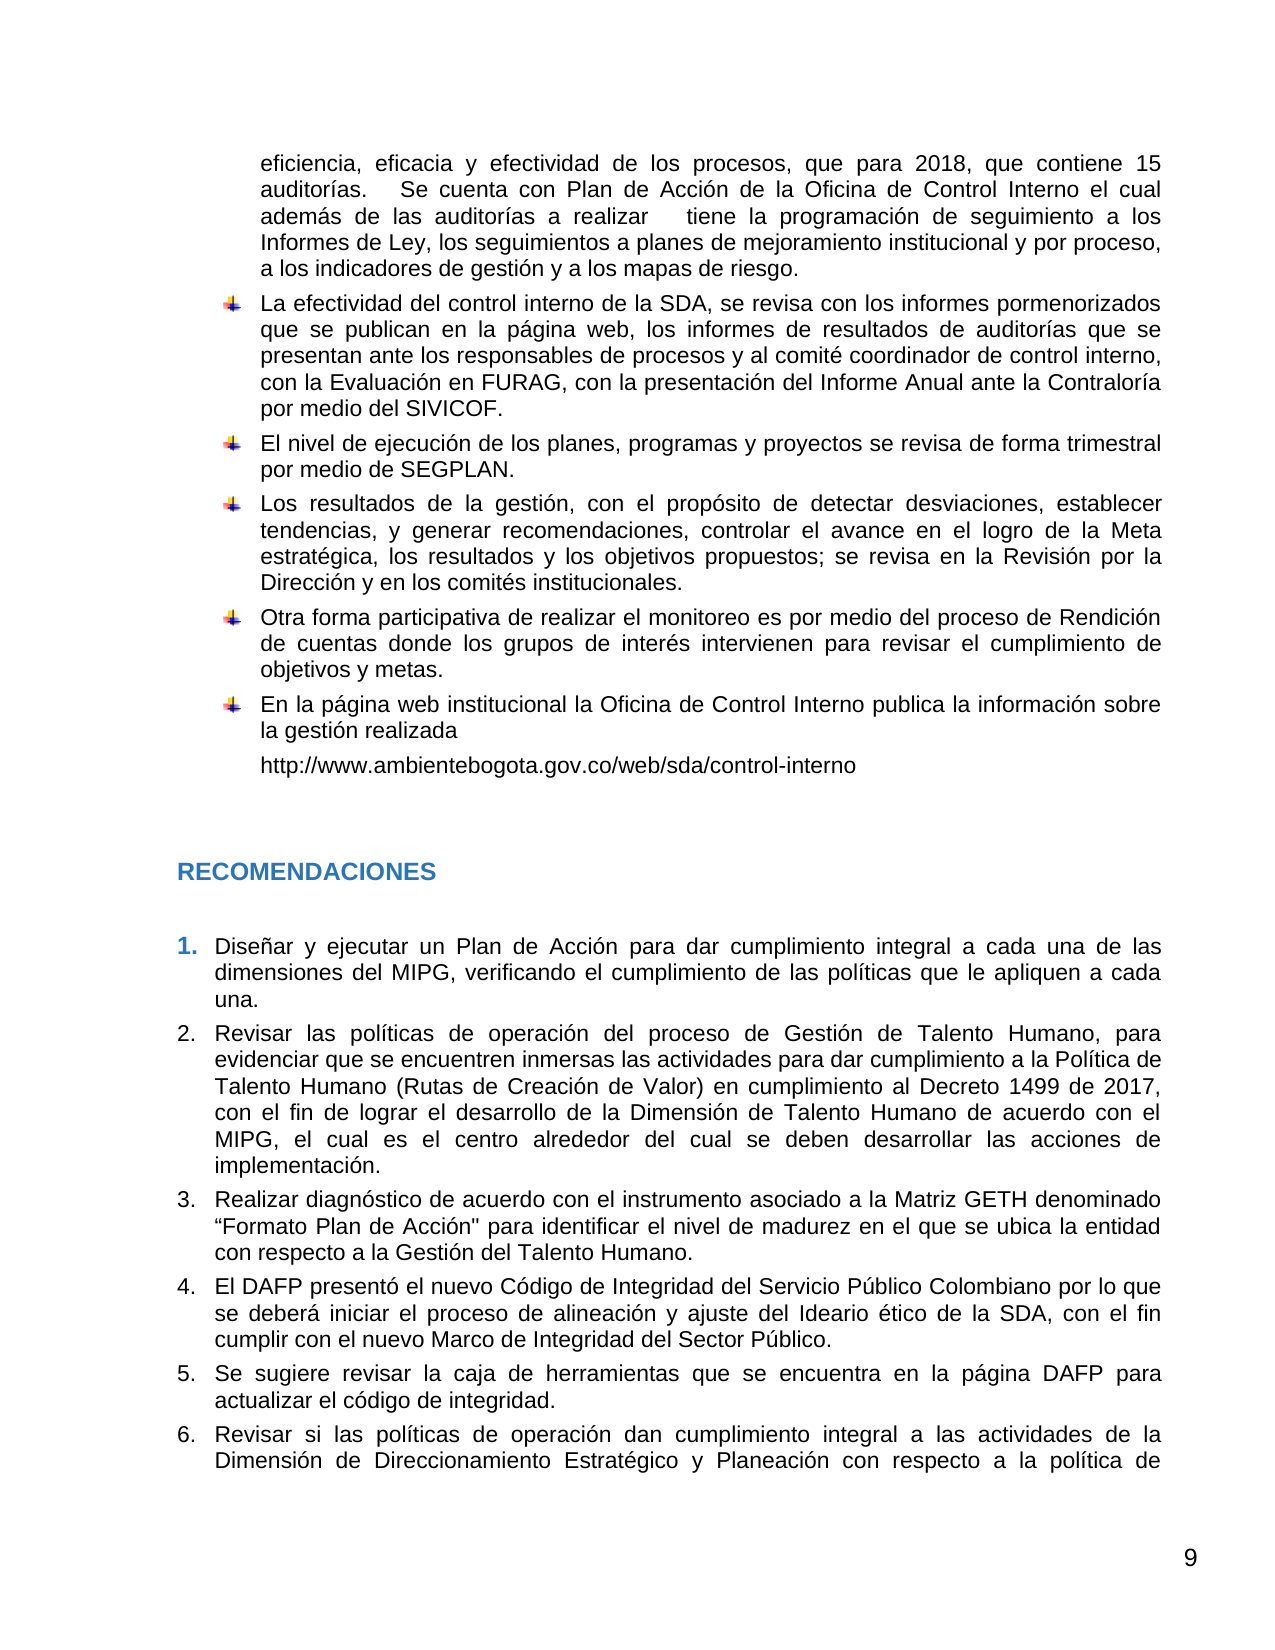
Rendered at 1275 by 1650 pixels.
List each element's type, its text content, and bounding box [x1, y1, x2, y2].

subtitle Realizar diagnóstico de acuerdo con el instrumento asociado a la Matriz GETH denominado “Formato Plan de Acción" para identificar el nivel de madurez en el que se ubica la entidad con respecto a la Gestión del Talento Humano. [177, 1186, 1162, 1265]
subtitle Otra forma participativa de realizar el monitoreo es por medio del proceso de Rendición de cuentas donde los grupos de interés intervienen para revisar el cumplimiento de objetivos y metas. [223, 604, 1162, 683]
subtitle RECOMENDACIONES [177, 857, 1162, 886]
subtitle En la página web institucional la Oficina de Control Interno publica la información sobre la gestión realizada [223, 691, 1162, 743]
picture [223, 695, 241, 713]
picture [223, 294, 241, 312]
subtitle La efectividad del control interno de la SDA, se revisa con los informes pormenorizados que se publican en la página web, los informes de resultados de auditorías que se presentan ante los responsables de procesos y al comité coordinador de control interno, con la Evaluación en FURAG, con la presentación del Informe Anual ante la Contraloría por medio del SIVICOF. [223, 290, 1162, 422]
subtitle Se sugiere revisar la caja de herramientas que se encuentra en la página DAFP para actualizar el código de integridad. [177, 1360, 1162, 1413]
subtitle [177, 1421, 1162, 1474]
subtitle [223, 150, 1162, 282]
subtitle Diseñar y ejecutar un Plan de Acción para dar cumplimiento integral a cada una de las dimensiones del MIPG, verificando el cumplimiento de las políticas que le apliquen a cada una. [177, 931, 1162, 1012]
subtitle El DAFP presentó el nuevo Código de Integridad del Servicio Público Colombiano por lo que se deberá iniciar el proceso de alineación y ajuste del Ideario ético de la SDA, con el fin cumplir con el nuevo Marco de Integridad del Sector Público. [177, 1273, 1162, 1352]
subtitle Revisar las políticas de operación del proceso de Gestión de Talento Humano, para evidenciar que se encuentren inmersas las actividades para dar cumplimiento a la Política de Talento Humano (Rutas de Creación de Valor) en cumplimiento al Decreto 1499 de 2017, con el fin de lograr el desarrollo de la Dimensión de Talento Humano de acuerdo con el MIPG, el cual es el centro alrededor del cual se deben desarrollar las acciones de implementación. [177, 1020, 1162, 1178]
picture [223, 434, 241, 451]
picture [223, 608, 241, 626]
subtitle El nivel de ejecución de los planes, programas y proyectos se revisa de forma trimestral por medio de SEGPLAN. [223, 429, 1162, 482]
subtitle http://www.ambientebogota.gov.co/web/sda/control-interno [260, 752, 1162, 778]
picture [223, 495, 241, 512]
subtitle Los resultados de la gestión, con el propósito de detectar desviaciones, establecer tendencias, y generar recomendaciones, controlar el avance en el logro de la Meta estratégica, los resultados y los objetivos propuestos; se revisa en la Revisión por la Dirección y en los comités institucionales. [223, 490, 1162, 596]
